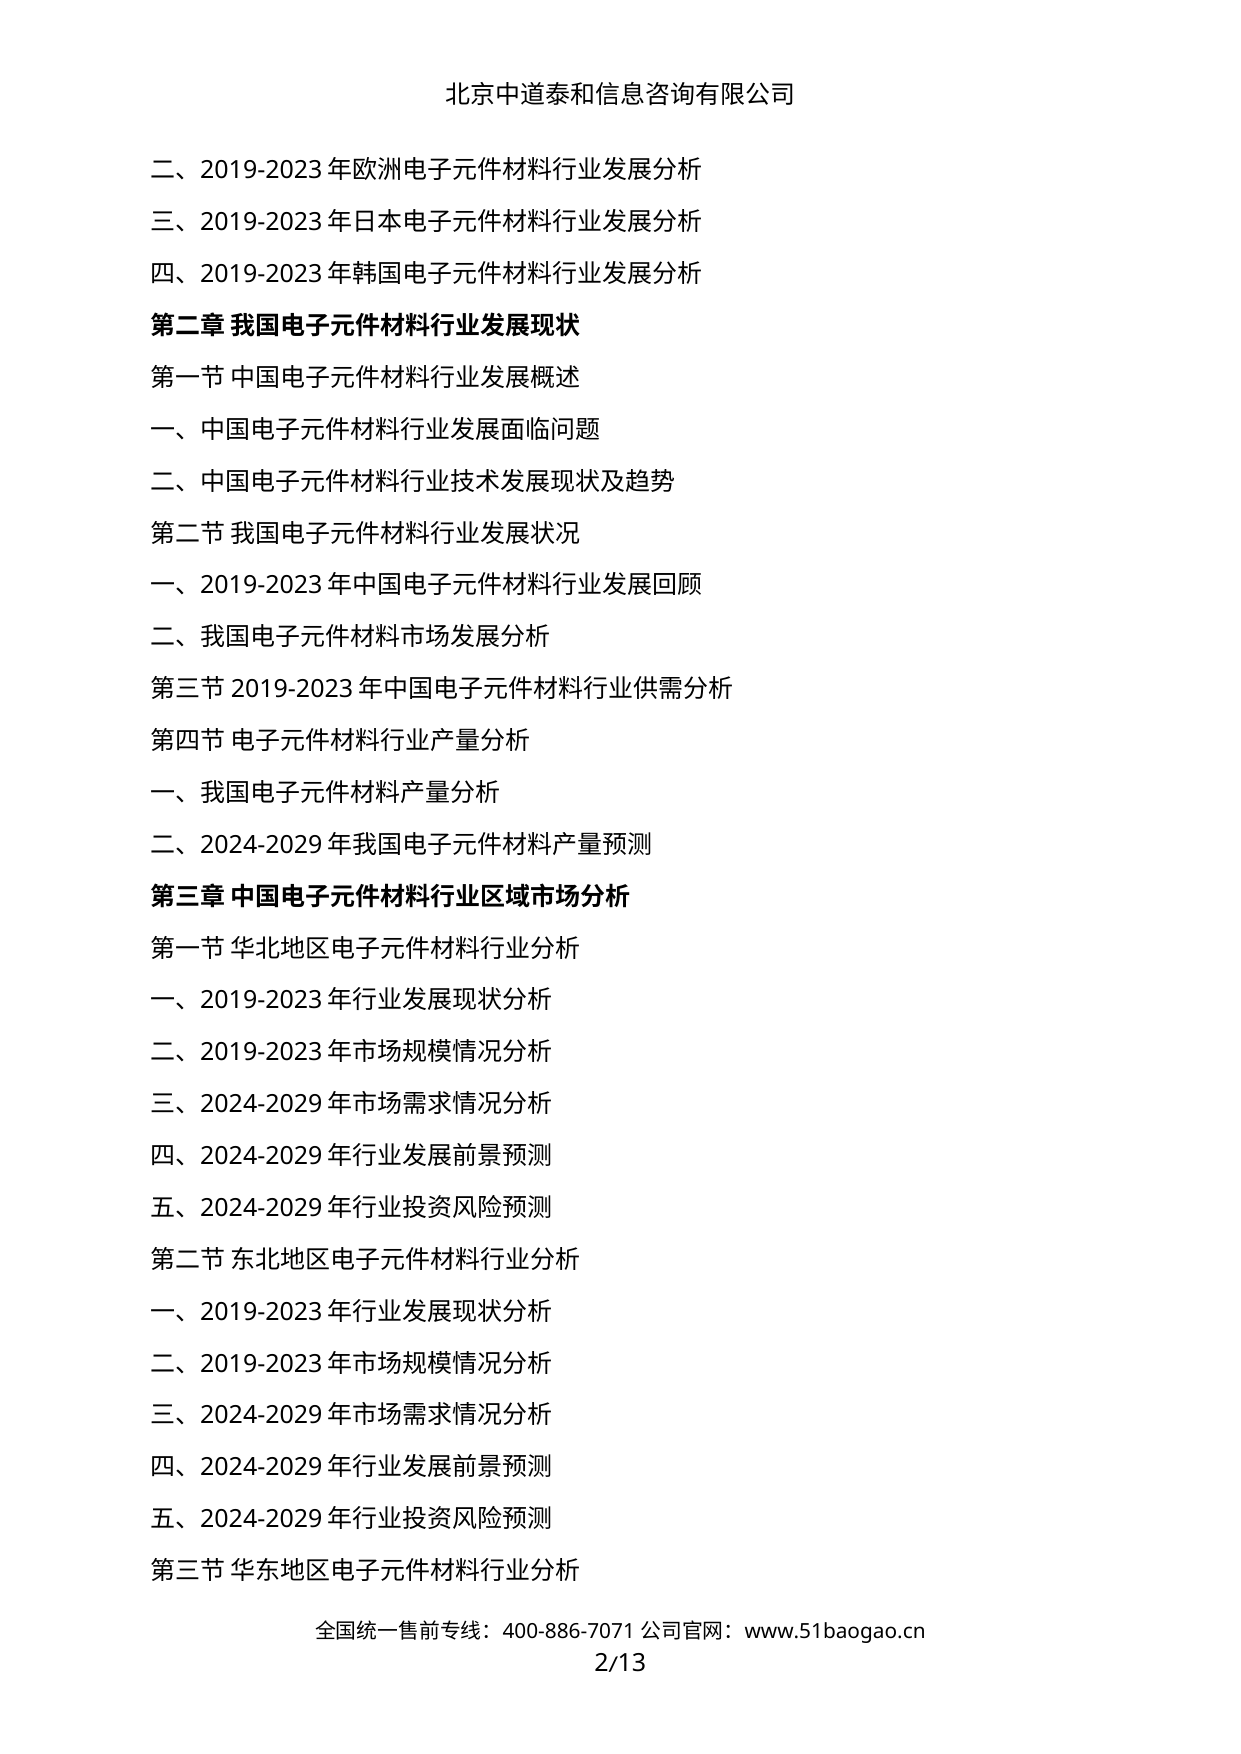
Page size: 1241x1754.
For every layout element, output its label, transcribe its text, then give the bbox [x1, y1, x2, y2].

text 第三节 2019-2023年中国电子元件材料行业供需分析 [150, 669, 1090, 705]
text 第三节 华东地区电子元件材料行业分析 [150, 1551, 1090, 1587]
text 四、2024-2029年行业发展前景预测 [150, 1136, 1090, 1172]
text 二、2024-2029年我国电子元件材料产量预测 [150, 824, 1090, 861]
text 第二章 我国电子元件材料行业发展现状 [150, 306, 1090, 342]
text 第四节 电子元件材料行业产量分析 [150, 721, 1090, 757]
text 一、2019-2023年行业发展现状分析 [150, 1291, 1090, 1327]
text 五、2024-2029年行业投资风险预测 [150, 1187, 1090, 1224]
text 四、2019-2023年韩国电子元件材料行业发展分析 [150, 254, 1090, 290]
text 一、我国电子元件材料产量分析 [150, 772, 1090, 809]
text 四、2024-2029年行业发展前景预测 [150, 1447, 1090, 1483]
text 一、2019-2023年行业发展现状分析 [150, 980, 1090, 1016]
text 二、2019-2023年市场规模情况分析 [150, 1032, 1090, 1068]
text 第三章 中国电子元件材料行业区域市场分析 [150, 876, 1090, 912]
text 三、2024-2029年市场需求情况分析 [150, 1084, 1090, 1120]
text 第二节 东北地区电子元件材料行业分析 [150, 1239, 1090, 1276]
text 二、2019-2023年市场规模情况分析 [150, 1343, 1090, 1379]
text 三、2024-2029年市场需求情况分析 [150, 1395, 1090, 1431]
text 第一节 中国电子元件材料行业发展概述 [150, 357, 1090, 394]
text 第一节 华北地区电子元件材料行业分析 [150, 928, 1090, 964]
text 五、2024-2029年行业投资风险预测 [150, 1499, 1090, 1535]
text 一、中国电子元件材料行业发展面临问题 [150, 409, 1090, 446]
text 第二节 我国电子元件材料行业发展状况 [150, 513, 1090, 549]
text 二、2019-2023年欧洲电子元件材料行业发展分析 [150, 150, 1090, 186]
text 三、2019-2023年日本电子元件材料行业发展分析 [150, 202, 1090, 238]
text 二、中国电子元件材料行业技术发展现状及趋势 [150, 461, 1090, 497]
text 一、2019-2023年中国电子元件材料行业发展回顾 [150, 565, 1090, 601]
text 二、我国电子元件材料市场发展分析 [150, 617, 1090, 653]
